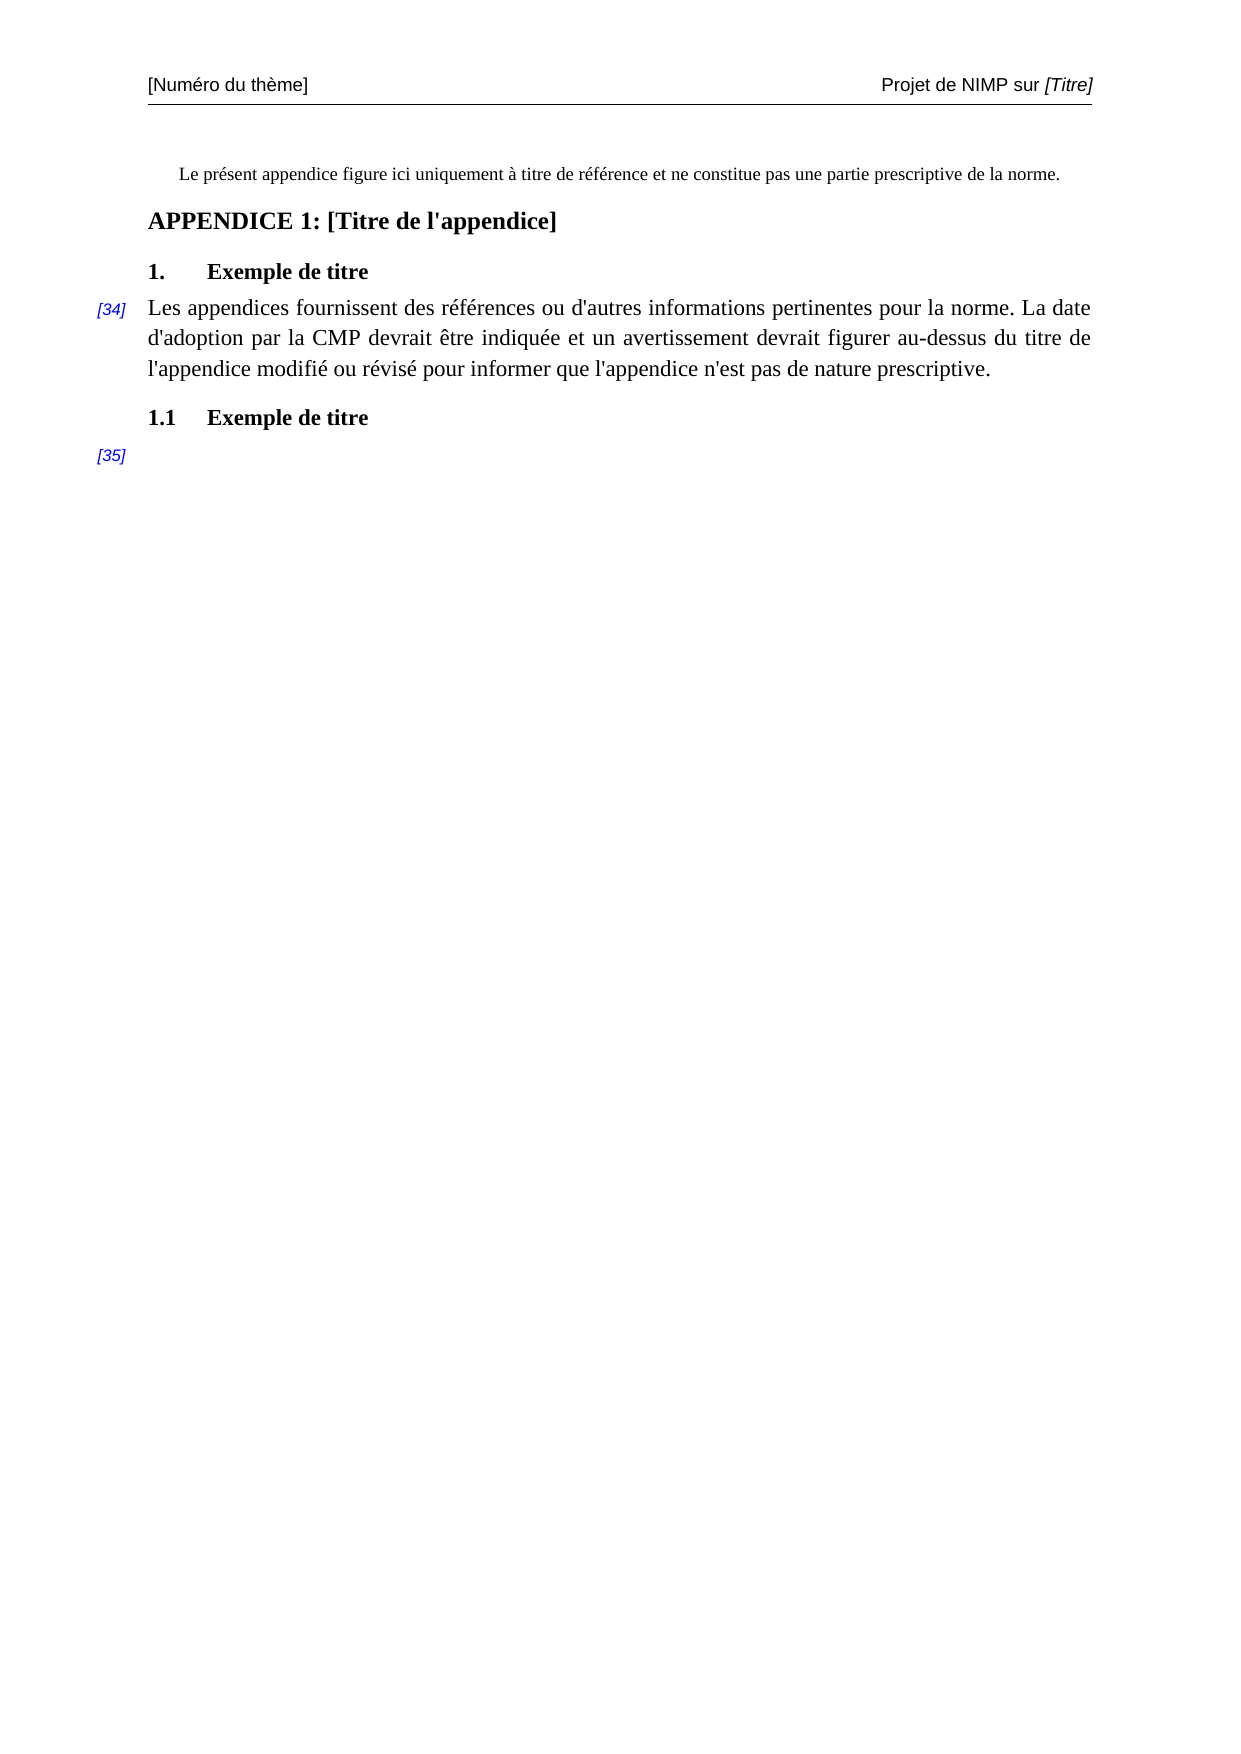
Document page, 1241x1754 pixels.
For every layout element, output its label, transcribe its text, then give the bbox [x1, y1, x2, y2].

text APPENDICE 1: [Titre de l'appendice] [148, 206, 1092, 235]
text 1. Exemple de titre [148, 258, 1092, 284]
text 1.1 Exemple de titre [148, 403, 1092, 430]
text Le présent appendice figure ici uniquement à titre de référence et ne constitue pas une partie prescriptive de la norme. [148, 162, 1092, 184]
text Les appendices fournissent des références ou d'autres informations pertinentes pour la norme. La date d'adoption par la CMP devrait être indiquée et un avertissement devrait figurer au-dessus du titre de l'appendice modifié ou révisé pour informer que l'appendice n'est pas de nature prescriptive. [97, 294, 1092, 381]
